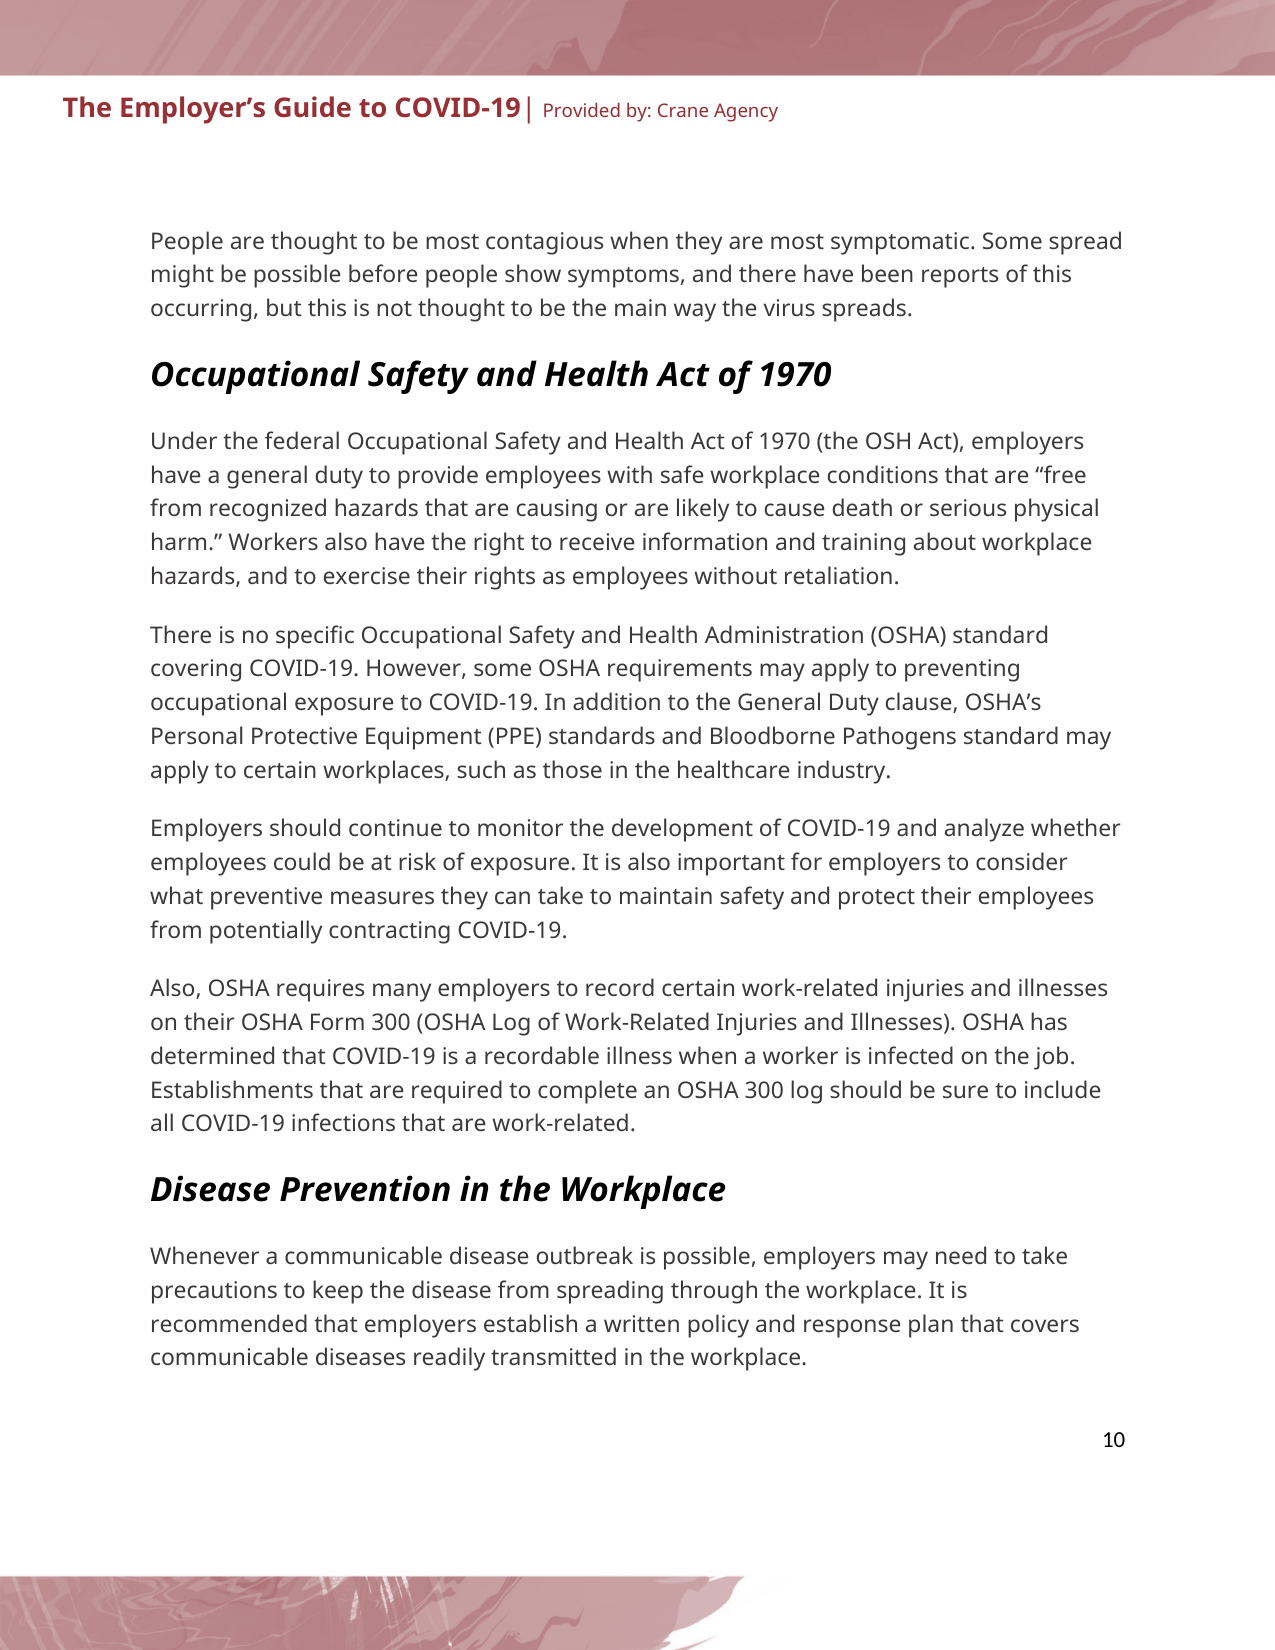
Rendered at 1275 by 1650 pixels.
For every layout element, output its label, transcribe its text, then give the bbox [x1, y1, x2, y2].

text People are thought to be most contagious when they are most symptomatic. Some spread might be possible before people show symptoms, and there have been reports of this occurring, but this is not thought to be the main way the virus spreads. [150, 225, 1125, 323]
text Whenever a communicable disease outbreak is possible, employers may need to take precautions to keep the disease from spreading through the workplace. It is recommended that employers establish a written policy and response plan that covers communicable diseases readily transmitted in the workplace. [150, 1240, 1125, 1373]
text Employers should continue to monitor the development of COVID-19 and analyze whether employees could be at risk of exposure. It is also important for employers to consider what preventive measures they can take to maintain safety and protect their employees from potentially contracting COVID-19. [150, 812, 1125, 945]
text There is no specific Occupational Safety and Health Administration (OSHA) standard covering COVID-19. However, some OSHA requirements may apply to preventing occupational exposure to COVID-19. In addition to the General Duty clause, OSHA’s Personal Protective Equipment (PPE) standards and Bloodborne Pathogens standard may apply to certain workplaces, such as those in the healthcare industry. [150, 619, 1125, 785]
text Also, OSHA requires many employers to record certain work-related injuries and illnesses on their OSHA Form 300 (OSHA Log of Work-Related Injuries and Illnesses). OSHA has determined that COVID-19 is a recordable illness when a worker is infected on the job. Establishments that are required to complete an OSHA 300 log should be sure to include all COVID-19 infections that are work-related. [150, 972, 1125, 1139]
subtitle Disease Prevention in the Workplace [150, 1166, 1125, 1212]
subtitle Occupational Safety and Health Act of 1970 [150, 351, 1125, 396]
text Under the federal Occupational Safety and Health Act of 1970 (the OSH Act), employers have a general duty to provide employees with safe workplace conditions that are “free from recognized hazards that are causing or are likely to cause death or serious physical harm.” Workers also have the right to receive information and training about workplace hazards, and to exercise their rights as employees without retaliation. [150, 425, 1125, 591]
